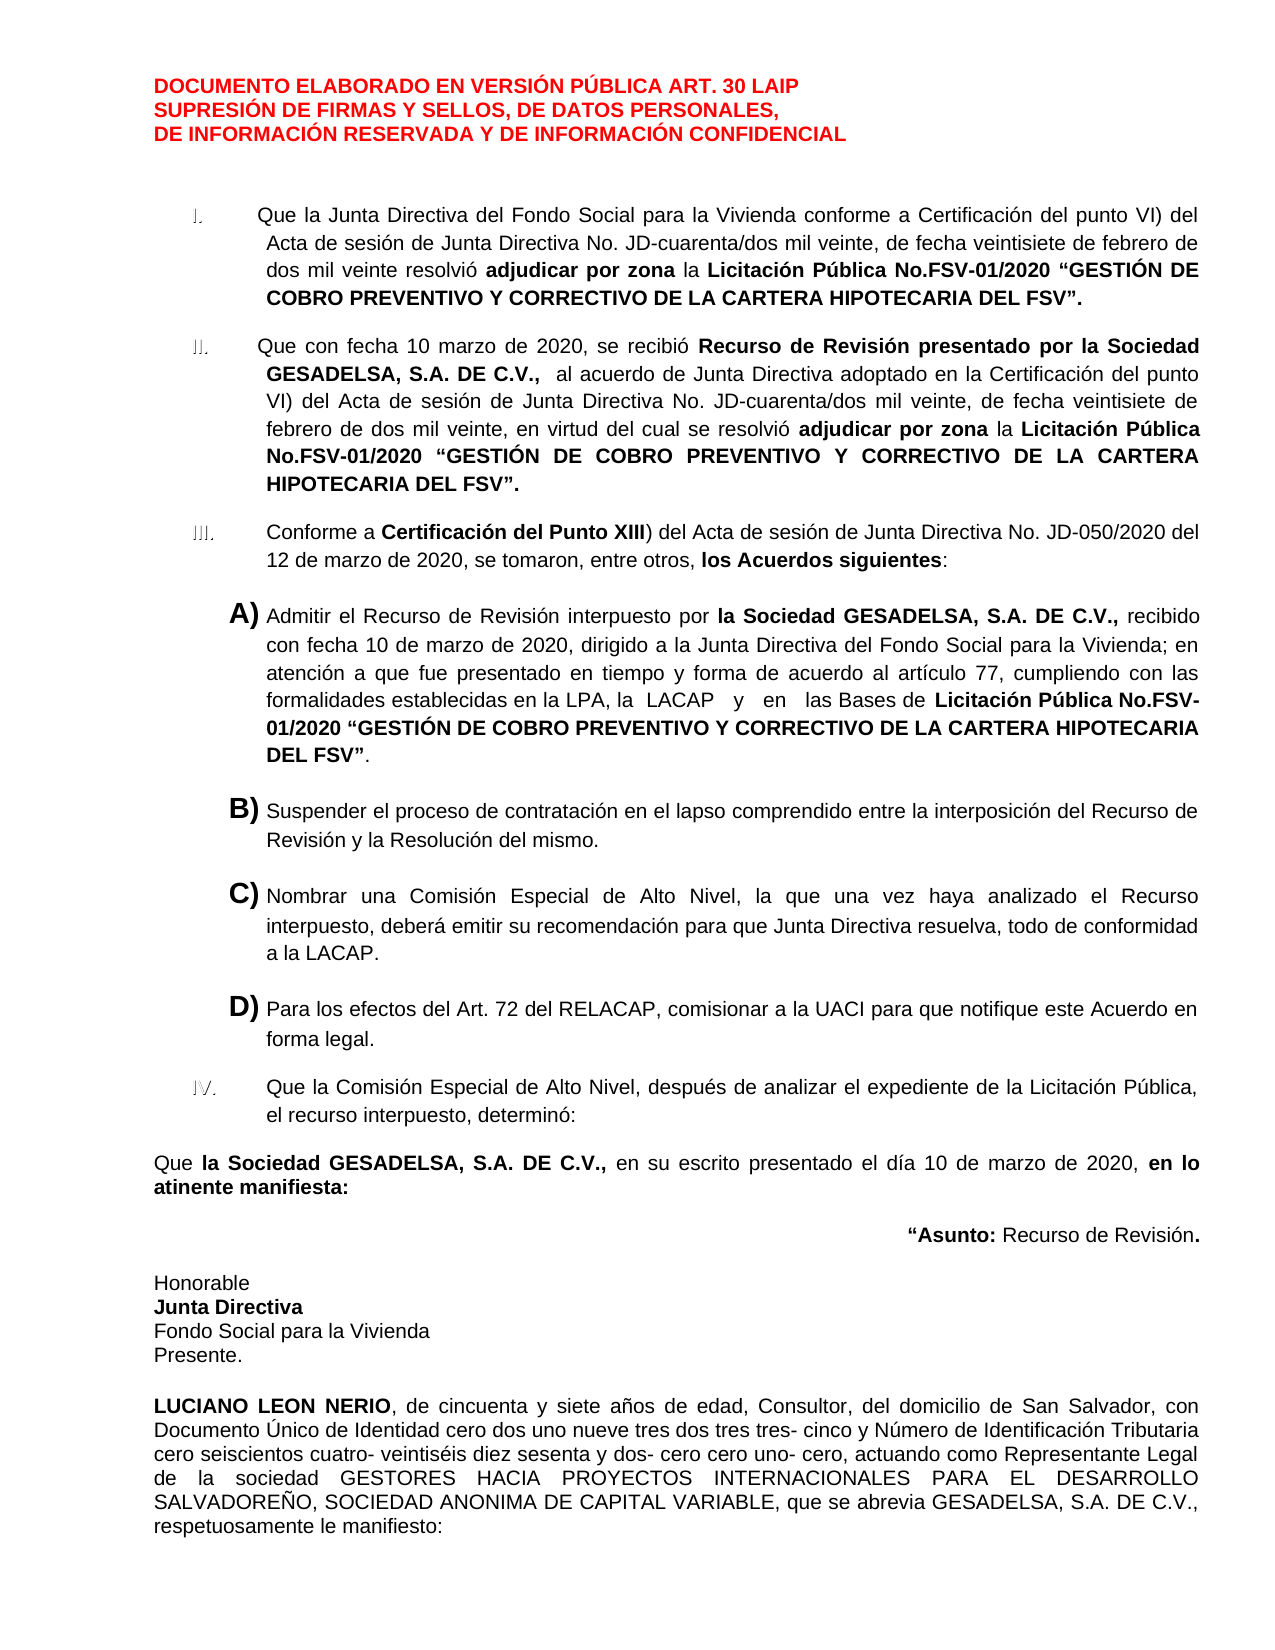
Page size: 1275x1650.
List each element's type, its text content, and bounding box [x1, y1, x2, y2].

list Nombrar una Comisión Especial de Alto Nivel, la que una vez haya analizado el Recurso interpuesto, deberá emitir su recomendación para que Junta Directiva resuelva, todo de conformidad a la LACAP. [228, 877, 1200, 965]
list Suspender el proceso de contratación en el lapso comprendido entre la interposición del Recurso de Revisión y la Resolución del mismo. [228, 791, 1200, 852]
list Que con fecha 10 marzo de 2020, se recibió Recurso de Revisión presentado por la Sociedad GESADELSA, S.A. DE C.V., al acuerdo de Junta Directiva adoptado en la Certificación del punto VI) del Acta de sesión de Junta Directiva No. JD-cuarenta/dos mil veinte, de fecha veintisiete de febrero de dos mil veinte, en virtud del cual se resolvió adjudicar por zona la Licitación Pública No.FSV-01/2020 “GESTIÓN DE COBRO PREVENTIVO Y CORRECTIVO DE LA CARTERA HIPOTECARIA DEL FSV”. [191, 334, 1200, 496]
list Admitir el Recurso de Revisión interpuesto por la Sociedad GESADELSA, S.A. DE C.V., recibido con fecha 10 de marzo de 2020, dirigido a la Junta Directiva del Fondo Social para la Vivienda; en atención a que fue presentado en tiempo y forma de acuerdo al artículo 77, cumpliendo con las formalidades establecidas en la LPA, la LACAP y en las Bases de Licitación Pública No.FSV-01/2020 “GESTIÓN DE COBRO PREVENTIVO Y CORRECTIVO DE LA CARTERA HIPOTECARIA DEL FSV”. [228, 596, 1200, 767]
list Que la Junta Directiva del Fondo Social para la Vivienda conforme a Certificación del punto VI) del Acta de sesión de Junta Directiva No. JD-cuarenta/dos mil veinte, de fecha veintisiete de febrero de dos mil veinte resolvió adjudicar por zona la Licitación Pública No.FSV-01/2020 “GESTIÓN DE COBRO PREVENTIVO Y CORRECTIVO DE LA CARTERA HIPOTECARIA DEL FSV”. [191, 203, 1200, 310]
text “Asunto: Recurso de Revisión. [153, 1223, 1200, 1247]
text LUCIANO LEON NERIO, de cincuenta y siete años de edad, Consultor, del domicilio de San Salvador, con Documento Único de Identidad cero dos uno nueve tres dos tres tres- cinco y Número de Identificación Tributaria cero seiscientos cuatro- veintiséis diez sesenta y dos- cero cero uno- cero, actuando como Representante Legal de la sociedad GESTORES HACIA PROYECTOS INTERNACIONALES PARA EL DESARROLLO SALVADOREÑO, SOCIEDAD ANONIMA DE CAPITAL VARIABLE, que se abrevia GESADELSA, S.A. DE C.V., respetuosamente le manifiesto: [153, 1394, 1200, 1538]
text Presente. [153, 1342, 1200, 1366]
list Que la Comisión Especial de Alto Nivel, después de analizar el expediente de la Licitación Pública, el recurso interpuesto, determinó: [191, 1075, 1200, 1126]
text Que la Sociedad GESADELSA, S.A. DE C.V., en su escrito presentado el día 10 de marzo de 2020, en lo atinente manifiesta: [153, 1151, 1200, 1199]
text Fondo Social para la Vivienda [153, 1318, 1200, 1342]
text Honorable [153, 1271, 1200, 1294]
text Junta Directiva [153, 1294, 1200, 1318]
list Conforme a Certificación del Punto XIII) del Acta de sesión de Junta Directiva No. JD-050/2020 del 12 de marzo de 2020, se tomaron, entre otros, los Acuerdos siguientes: [191, 520, 1200, 571]
list Para los efectos del Art. 72 del RELACAP, comisionar a la UACI para que notifique este Acuerdo en forma legal. [228, 989, 1200, 1051]
